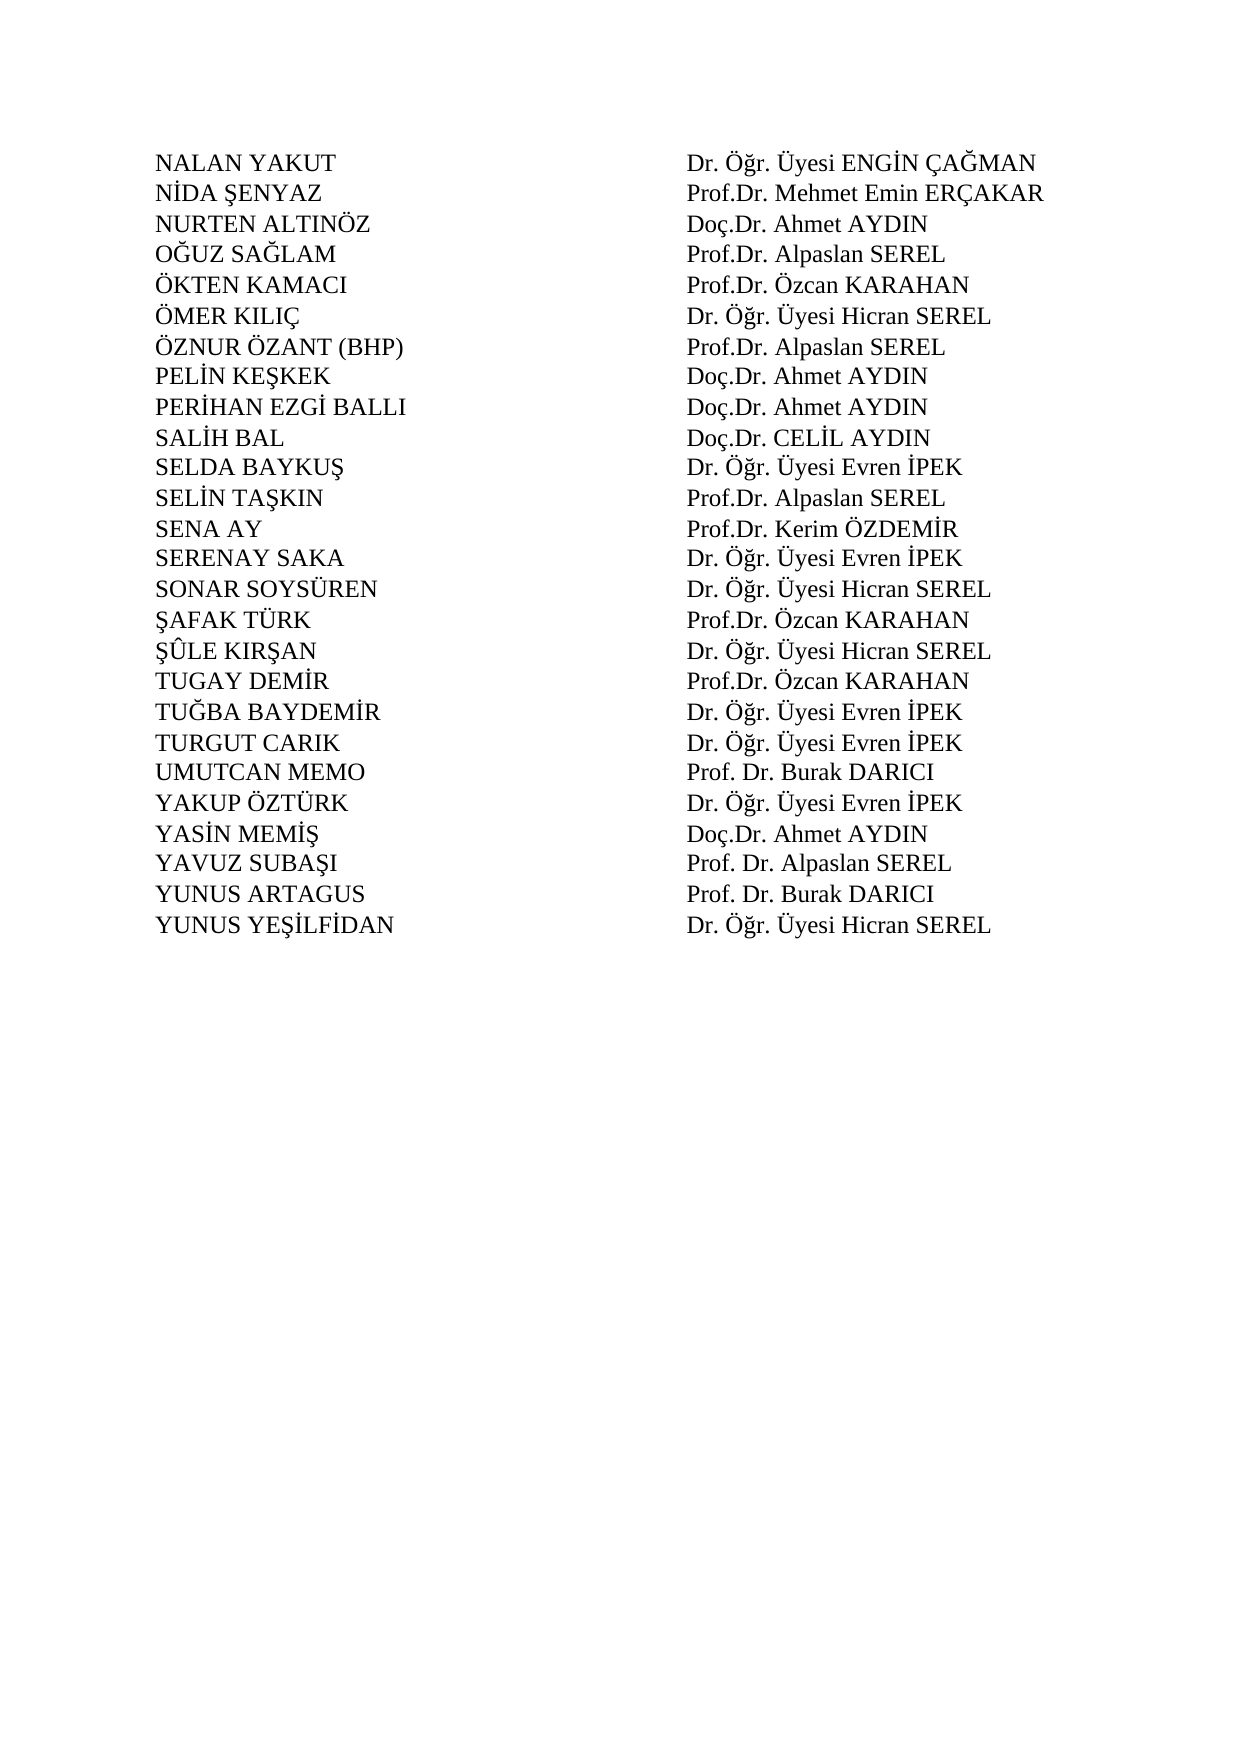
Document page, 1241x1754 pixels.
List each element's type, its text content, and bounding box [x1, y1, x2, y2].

table_cell NİDA ŞENYAZ [148, 179, 679, 209]
table_cell TUGAY DEMİR [148, 666, 679, 697]
table_cell Dr. Öğr. Üyesi Evren İPEK [679, 728, 1093, 757]
table_cell Prof. Dr. Burak DARICI [679, 879, 1093, 910]
table_cell Doç.Dr. Ahmet AYDIN [679, 392, 1093, 423]
table_cell UMUTCAN MEMO [148, 757, 679, 788]
table_cell ÖKTEN KAMACI [148, 270, 679, 301]
table_cell SELİN TAŞKIN [148, 483, 679, 514]
table_cell ÖZNUR ÖZANT (BHP) [148, 332, 679, 361]
table_cell SERENAY SAKA [148, 544, 679, 574]
table_cell Prof.Dr. Kerim ÖZDEMİR [679, 514, 1093, 543]
table_cell YAKUP ÖZTÜRK [148, 788, 679, 819]
table_cell Prof.Dr. Özcan KARAHAN [679, 666, 1093, 697]
table_cell YASİN MEMİŞ [148, 819, 679, 848]
table_cell NURTEN ALTINÖZ [148, 210, 679, 239]
table_cell TUĞBA BAYDEMİR [148, 697, 679, 728]
table_cell NALAN YAKUT [148, 148, 679, 178]
table_cell Doç.Dr. CELİL AYDIN [679, 423, 1093, 452]
table_cell Dr. Öğr. Üyesi Hicran SEREL [679, 575, 1093, 605]
table_cell Dr. Öğr. Üyesi Hicran SEREL [679, 301, 1093, 332]
table_cell SONAR SOYSÜREN [148, 575, 679, 605]
table_cell Prof. Dr. Burak DARICI [679, 757, 1093, 788]
table_cell SALİH BAL [148, 423, 679, 452]
table_cell TURGUT CARIK [148, 728, 679, 757]
table_cell Prof.Dr. Özcan KARAHAN [679, 270, 1093, 301]
table_cell SELDA BAYKUŞ [148, 452, 679, 483]
table_cell YUNUS YEŞİLFİDAN [148, 910, 679, 939]
table_cell ŞAFAK TÜRK [148, 605, 679, 636]
table_cell Prof.Dr. Mehmet Emin ERÇAKAR [679, 179, 1093, 209]
table_cell Dr. Öğr. Üyesi Hicran SEREL [679, 910, 1093, 939]
table_cell Dr. Öğr. Üyesi Hicran SEREL [679, 636, 1093, 666]
table_cell Prof.Dr. Alpaslan SEREL [679, 332, 1093, 361]
table_cell Dr. Öğr. Üyesi Evren İPEK [679, 788, 1093, 819]
table_cell YUNUS ARTAGUS [148, 879, 679, 910]
table_cell PELİN KEŞKEK [148, 361, 679, 392]
table_cell Dr. Öğr. Üyesi Evren İPEK [679, 697, 1093, 728]
table_cell Dr. Öğr. Üyesi ENGİN ÇAĞMAN [679, 148, 1093, 178]
table_cell PERİHAN EZGİ BALLI [148, 392, 679, 423]
table_cell ÖMER KILIÇ [148, 301, 679, 332]
table_cell Prof. Dr. Alpaslan SEREL [679, 848, 1093, 879]
table_cell Prof.Dr. Özcan KARAHAN [679, 605, 1093, 636]
table_cell Dr. Öğr. Üyesi Evren İPEK [679, 452, 1093, 483]
table_cell OĞUZ SAĞLAM [148, 239, 679, 270]
table_cell Prof.Dr. Alpaslan SEREL [679, 239, 1093, 270]
table_cell Doç.Dr. Ahmet AYDIN [679, 210, 1093, 239]
table_cell SENA AY [148, 514, 679, 543]
table_cell Prof.Dr. Alpaslan SEREL [679, 483, 1093, 514]
table_cell Dr. Öğr. Üyesi Evren İPEK [679, 544, 1093, 574]
table_cell Doç.Dr. Ahmet AYDIN [679, 819, 1093, 848]
table_cell Doç.Dr. Ahmet AYDIN [679, 361, 1093, 392]
table_cell YAVUZ SUBAŞI [148, 848, 679, 879]
table_cell ŞÛLE KIRŞAN [148, 636, 679, 666]
